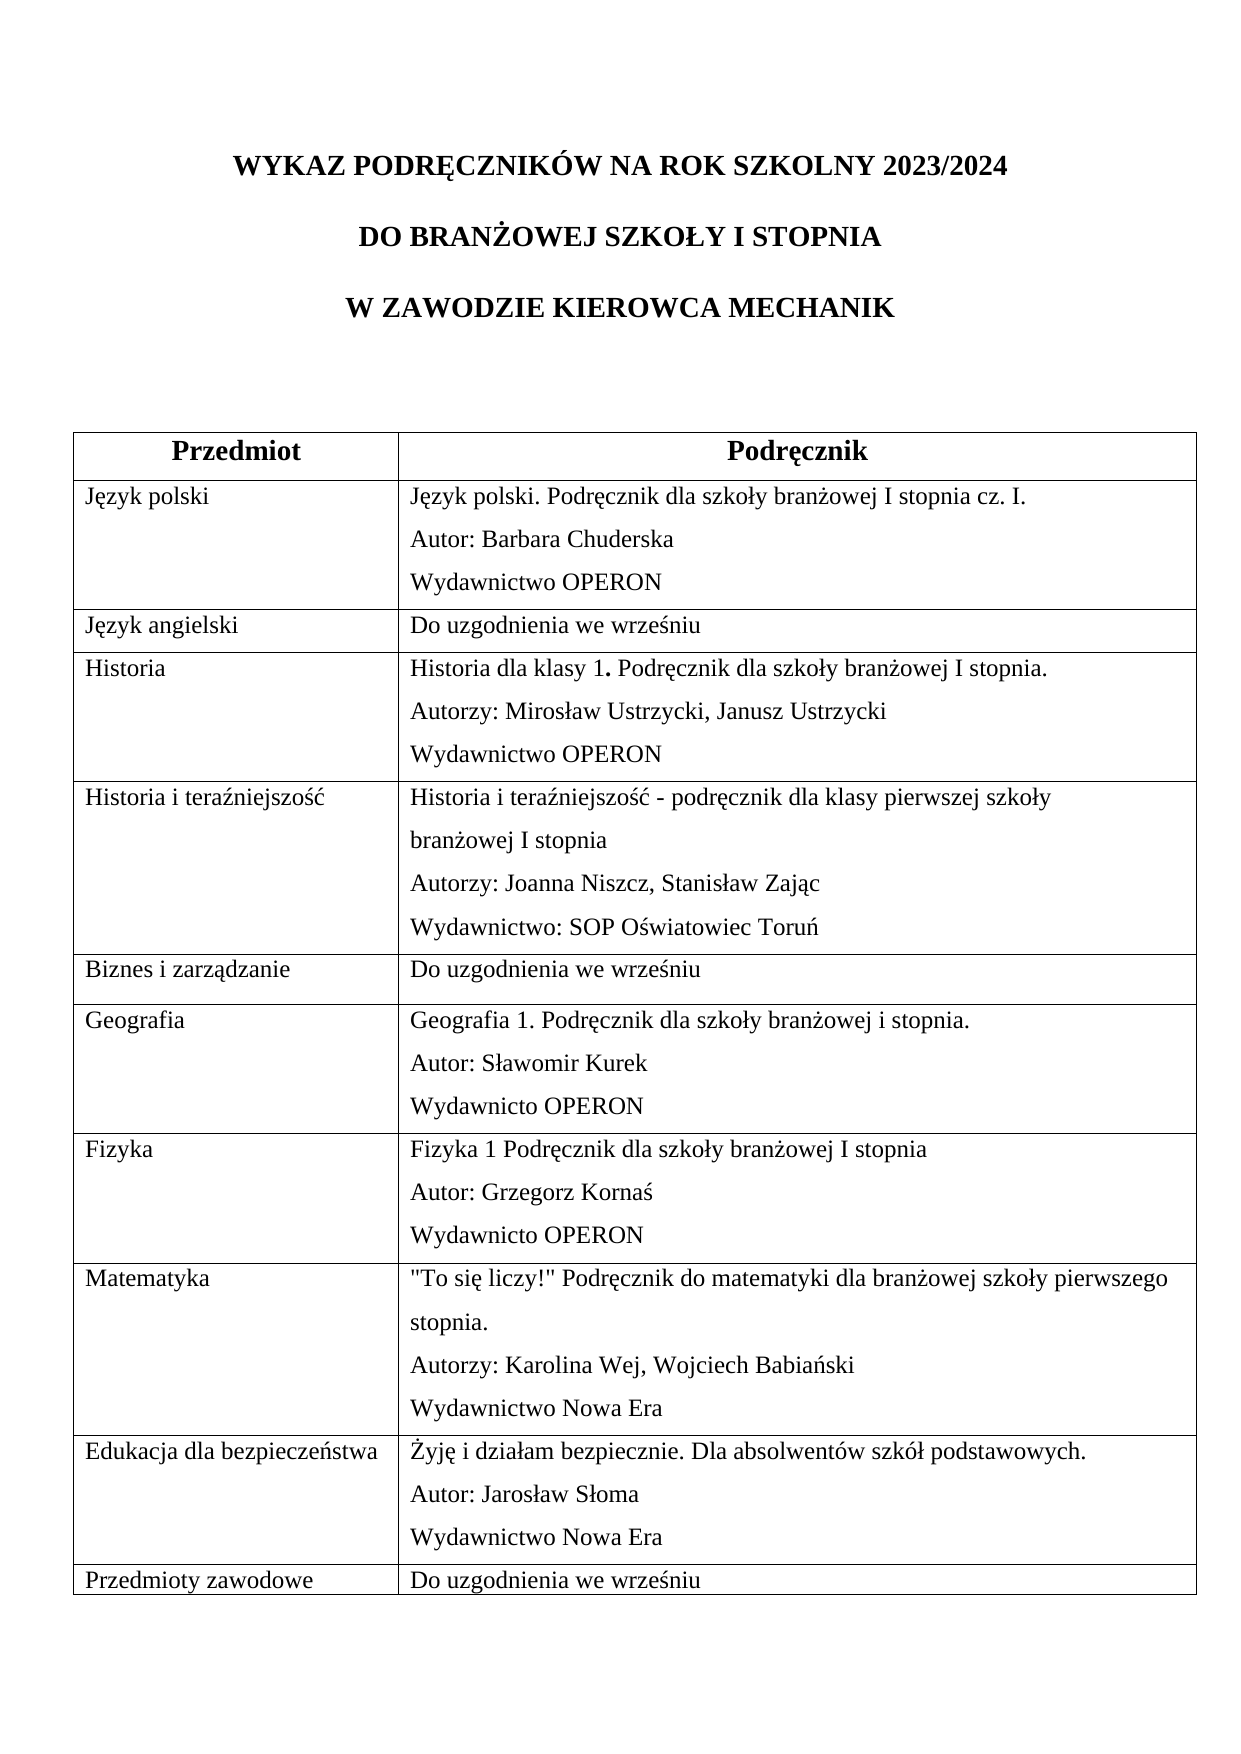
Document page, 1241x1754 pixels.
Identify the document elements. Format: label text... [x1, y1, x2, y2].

table_cell Biznes i zarządzanie [74, 955, 398, 1004]
table_cell Fizyka [74, 1134, 398, 1262]
table_cell Historia i teraźniejszość - podręcznik dla klasy pierwszej szkoły branżowej I stopnia Autorzy: Joanna Niszcz, Stanisław Zając Wydawnictwo: SOP Oświatowiec Toruń [399, 782, 1196, 953]
table_cell Język angielski [74, 610, 398, 652]
table_cell Żyję i działam bezpiecznie. Dla absolwentów szkół podstawowych. Autor: Jarosław Słoma Wydawnictwo Nowa Era [399, 1436, 1196, 1564]
table_cell Matematyka [74, 1264, 398, 1435]
text DO BRANŻOWEJ SZKOŁY I STOPNIA [148, 219, 1093, 252]
table_cell Fizyka 1 Podręcznik dla szkoły branżowej I stopnia Autor: Grzegorz Kornaś Wydawnicto OPERON [399, 1134, 1196, 1262]
table_header Przedmiot [74, 433, 398, 480]
text WYKAZ PODRĘCZNIKÓW NA ROK SZKOLNY 2023/2024 [148, 148, 1093, 181]
table_header Podręcznik [399, 433, 1196, 480]
table_cell Język polski [74, 481, 398, 609]
table_cell Język polski. Podręcznik dla szkoły branżowej I stopnia cz. I. Autor: Barbara Chuderska Wydawnictwo OPERON [399, 481, 1196, 609]
table_cell Geografia 1. Podręcznik dla szkoły branżowej i stopnia. Autor: Sławomir Kurek Wydawnicto OPERON [399, 1005, 1196, 1133]
table_cell "To się liczy!" Podręcznik do matematyki dla branżowej szkoły pierwszego stopnia. Autorzy: Karolina Wej, Wojciech Babiański Wydawnictwo Nowa Era [399, 1264, 1196, 1435]
table_cell Do uzgodnienia we wrześniu [399, 955, 1196, 1004]
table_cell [399, 1565, 1196, 1594]
table_cell Geografia [74, 1005, 398, 1133]
table_cell Edukacja dla bezpieczeństwa [74, 1436, 398, 1564]
table_cell Przedmioty zawodowe [74, 1565, 398, 1594]
table_cell Historia i teraźniejszość [74, 782, 398, 953]
table_cell Do uzgodnienia we wrześniu [399, 610, 1196, 652]
text W ZAWODZIE KIEROWCA MECHANIK [148, 290, 1093, 323]
table_cell Historia dla klasy 1. Podręcznik dla szkoły branżowej I stopnia. Autorzy: Mirosław Ustrzycki, Janusz Ustrzycki Wydawnictwo OPERON [399, 653, 1196, 781]
table_cell Historia [74, 653, 398, 781]
